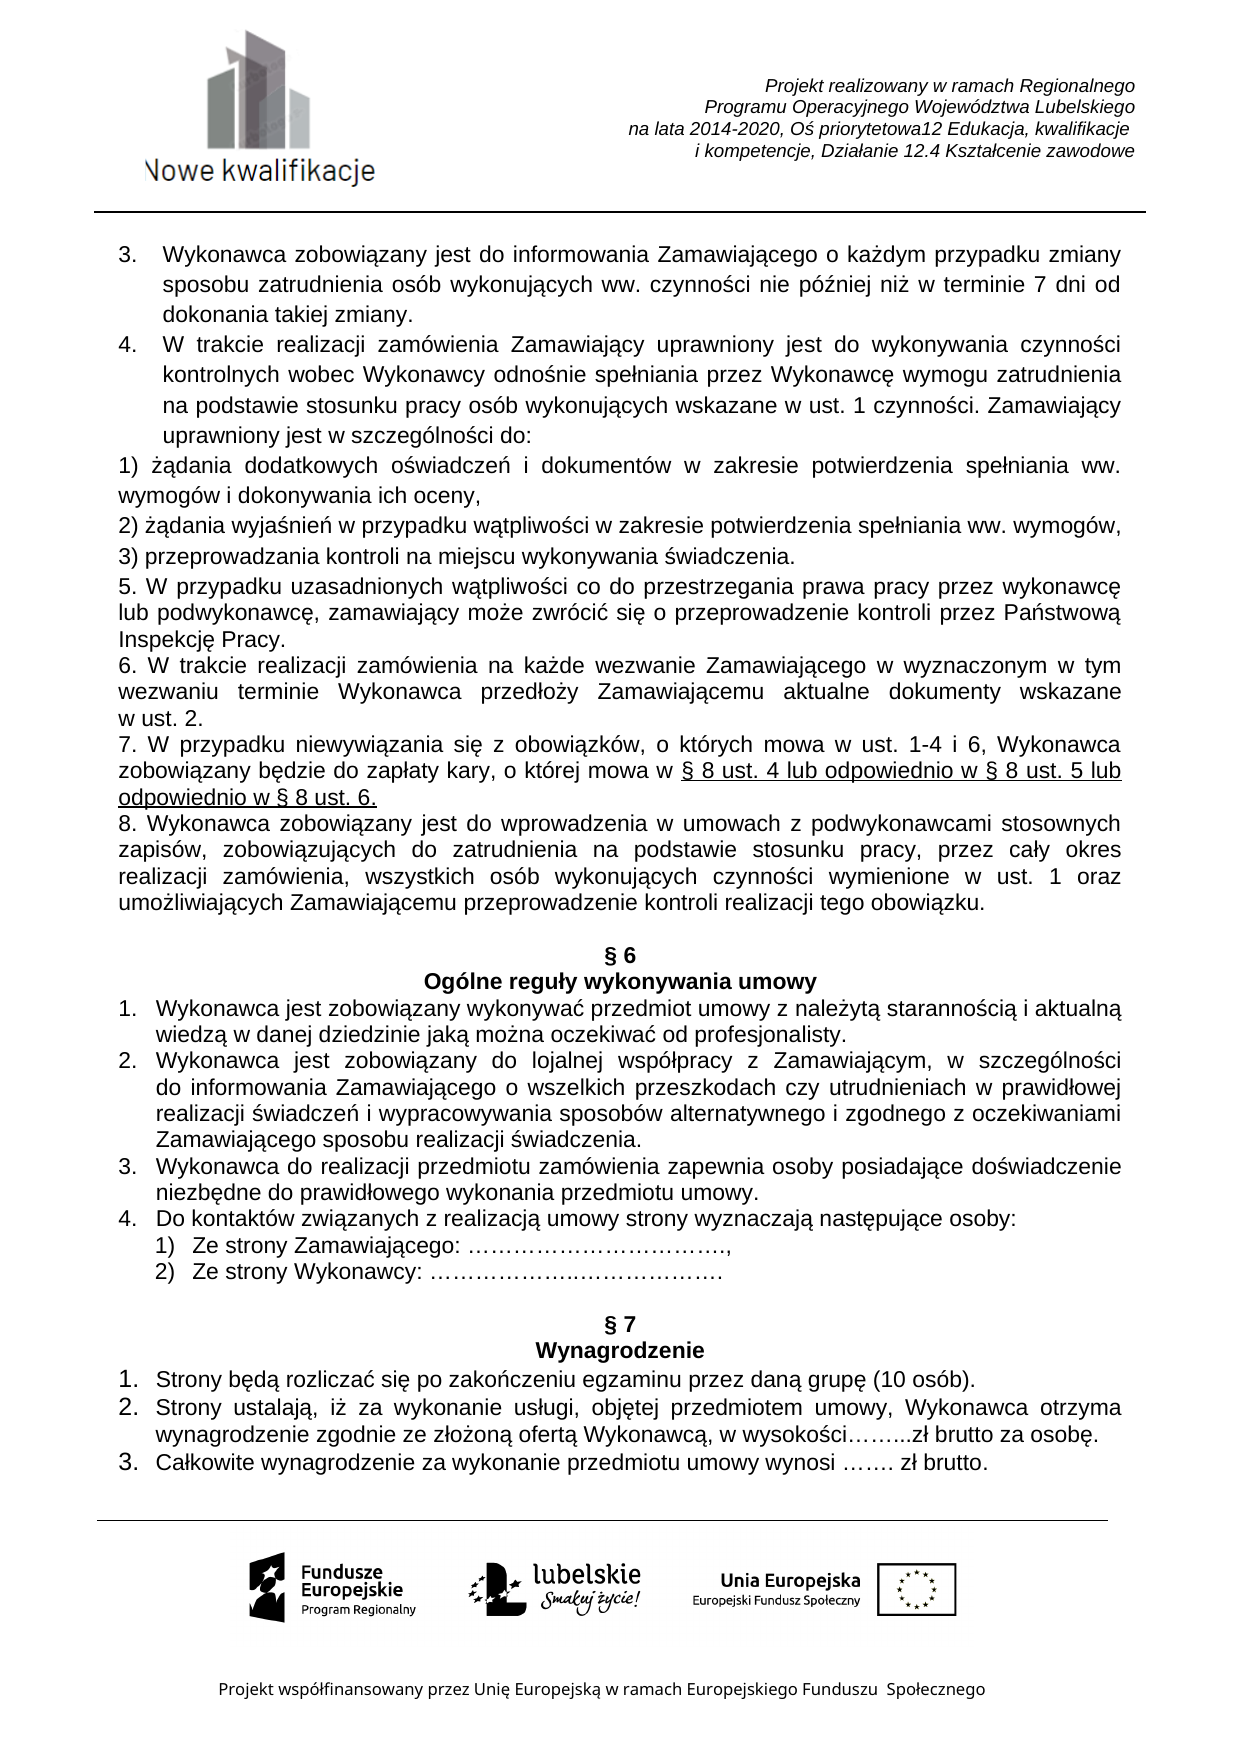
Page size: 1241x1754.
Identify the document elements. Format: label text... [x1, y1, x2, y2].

list § 6 [118, 942, 1122, 968]
list Ze strony Wykonawcy: ………………..………………. [154, 1258, 1122, 1284]
list W trakcie realizacji zamówienia Zamawiający uprawniony jest do wykonywania czynności kontrolnych wobec Wykonawcy odnośnie spełniania przez Wykonawcę wymogu zatrudnienia na podstawie stosunku pracy osób wykonujących wskazane w ust. 1 czynności. Zamawiający uprawniony jest w szczególności do: [118, 331, 1122, 448]
list 7. W przypadku niewywiązania się z obowiązków, o których mowa w ust. 1-4 i 6, Wykonawca zobowiązany będzie do zapłaty kary, o której mowa w § 8 ust. 4 lub odpowiednio w § 8 ust. 5 lub odpowiednio w § 8 ust. 6. [118, 731, 1122, 810]
list Wykonawca zobowiązany jest do informowania Zamawiającego o każdym przypadku zmiany sposobu zatrudnienia osób wykonujących ww. czynności nie później niż w terminie 7 dni od dokonania takiej zmiany. [118, 241, 1122, 327]
list 3) przeprowadzania kontroli na miejscu wykonywania świadczenia. [118, 543, 1122, 569]
picture [145, 14, 423, 192]
list 6. W trakcie realizacji zamówienia na każde wezwanie Zamawiającego w wyznaczonym w tym wezwaniu terminie Wykonawca przedłoży Zamawiającemu aktualne dokumenty wskazane w ust. 2. [118, 652, 1122, 731]
list Wykonawca jest zobowiązany wykonywać przedmiot umowy z należytą starannością i aktualną wiedzą w danej dziedzinie jaką można oczekiwać od profesjonalisty. [118, 994, 1122, 1047]
picture [230, 1526, 974, 1647]
text Ogólne reguły wykonywania umowy [118, 968, 1122, 994]
list 5. W przypadku uzasadnionych wątpliwości co do przestrzegania prawa pracy przez wykonawcę lub podwykonawcę, zamawiający może zwrócić się o przeprowadzenie kontroli przez Państwową Inspekcję Pracy. [118, 573, 1122, 652]
list 1) żądania dodatkowych oświadczeń i dokumentów w zakresie potwierdzenia spełniania ww. wymogów i dokonywania ich oceny, [118, 452, 1122, 509]
list Strony będą rozliczać się po zakończeniu egzaminu przez daną grupę (10 osób). [118, 1363, 1122, 1392]
list 8. Wykonawca zobowiązany jest do wprowadzenia w umowach z podwykonawcami stosownych zapisów, zobowiązujących do zatrudnienia na podstawie stosunku pracy, przez cały okres realizacji zamówienia, wszystkich osób wykonujących czynności wymienione w ust. 1 oraz umożliwiających Zamawiającemu przeprowadzenie kontroli realizacji tego obowiązku. [118, 810, 1122, 916]
list Ze strony Zamawiającego: ……………………………., [154, 1232, 1122, 1258]
list Całkowite wynagrodzenie za wykonanie przedmiotu umowy wynosi ……. zł brutto. [118, 1447, 1122, 1476]
list Wykonawca jest zobowiązany do lojalnej współpracy z Zamawiającym, w szczególności do informowania Zamawiającego o wszelkich przeszkodach czy utrudnieniach w prawidłowej realizacji świadczeń i wypracowywania sposobów alternatywnego i zgodnego z oczekiwaniami Zamawiającego sposobu realizacji świadczenia. [118, 1047, 1122, 1153]
list Strony ustalają, iż za wykonanie usługi, objętej przedmiotem umowy, Wykonawca otrzyma wynagrodzenie zgodnie ze złożoną ofertą Wykonawcą, w wysokości……...zł brutto za osobę. [118, 1392, 1122, 1447]
text Wynagrodzenie [118, 1337, 1122, 1363]
text § 7 [118, 1311, 1122, 1337]
list Do kontaktów związanych z realizacją umowy strony wyznaczają następujące osoby: [118, 1205, 1122, 1232]
list 2) żądania wyjaśnień w przypadku wątpliwości w zakresie potwierdzenia spełniania ww. wymogów, [118, 512, 1122, 539]
list Wykonawca do realizacji przedmiotu zamówienia zapewnia osoby posiadające doświadczenie niezbędne do prawidłowego wykonania przedmiotu umowy. [118, 1153, 1122, 1205]
